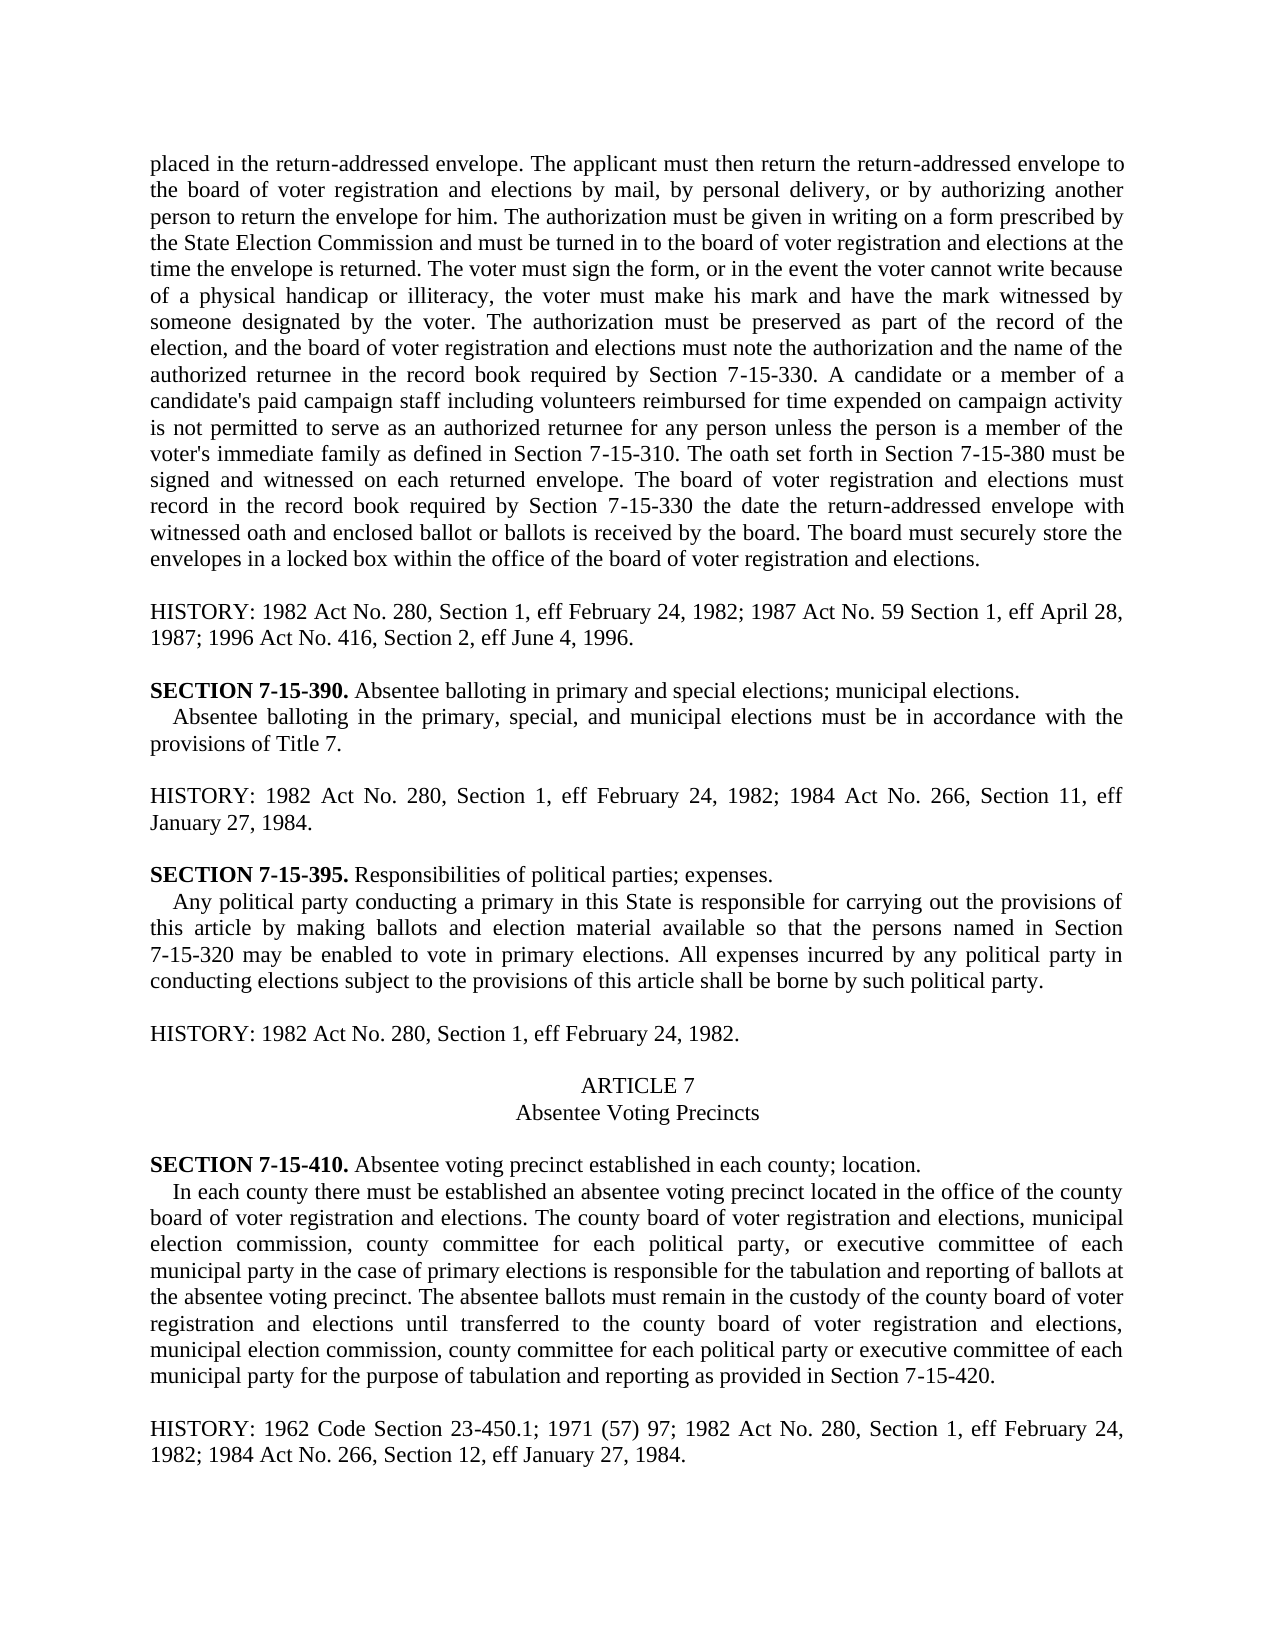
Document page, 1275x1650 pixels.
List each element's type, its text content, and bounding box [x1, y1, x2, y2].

text Any political party conducting a primary in this State is responsible for carrying out the provisions of this article by making ballots and election material available so that the persons named in Section 7-15-320 may be enabled to vote in primary elections. All expenses incurred by any political party in conducting elections subject to the provisions of this article shall be borne by such political party. [150, 888, 1125, 993]
text SECTION 7-15-410. Absentee voting precinct established in each county; location. [150, 1151, 1125, 1178]
text HISTORY: 1982 Act No. 280, Section 1, eff February 24, 1982. [150, 1020, 1125, 1046]
text SECTION 7-15-390. Absentee balloting in primary and special elections; municipal elections. [150, 677, 1125, 703]
text HISTORY: 1982 Act No. 280, Section 1, eff February 24, 1982; 1984 Act No. 266, Section 11, eff January 27, 1984. [150, 782, 1125, 835]
text HISTORY: 1982 Act No. 280, Section 1, eff February 24, 1982; 1987 Act No. 59 Section 1, eff April 28, 1987; 1996 Act No. 416, Section 2, eff June 4, 1996. [150, 598, 1125, 651]
text Absentee balloting in the primary, special, and municipal elections must be in accordance with the provisions of Title 7. [150, 703, 1125, 756]
text SECTION 7-15-395. Responsibilities of political parties; expenses. [150, 862, 1125, 888]
text Absentee Voting Precincts [150, 1099, 1125, 1125]
text HISTORY: 1962 Code Section 23-450.1; 1971 (57) 97; 1982 Act No. 280, Section 1, eff February 24, 1982; 1984 Act No. 266, Section 12, eff January 27, 1984. [150, 1415, 1125, 1468]
text ARTICLE 7 [150, 1072, 1125, 1099]
text In each county there must be established an absentee voting precinct located in the office of the county board of voter registration and elections. The county board of voter registration and elections, municipal election commission, county committee for each political party, or executive committee of each municipal party in the case of primary elections is responsible for the tabulation and reporting of ballots at the absentee voting precinct. The absentee ballots must remain in the custody of the county board of voter registration and elections until transferred to the county board of voter registration and elections, municipal election commission, county committee for each political party or executive committee of each municipal party for the purpose of tabulation and reporting as provided in Section 7-15-420. [150, 1178, 1125, 1389]
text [150, 150, 1125, 572]
